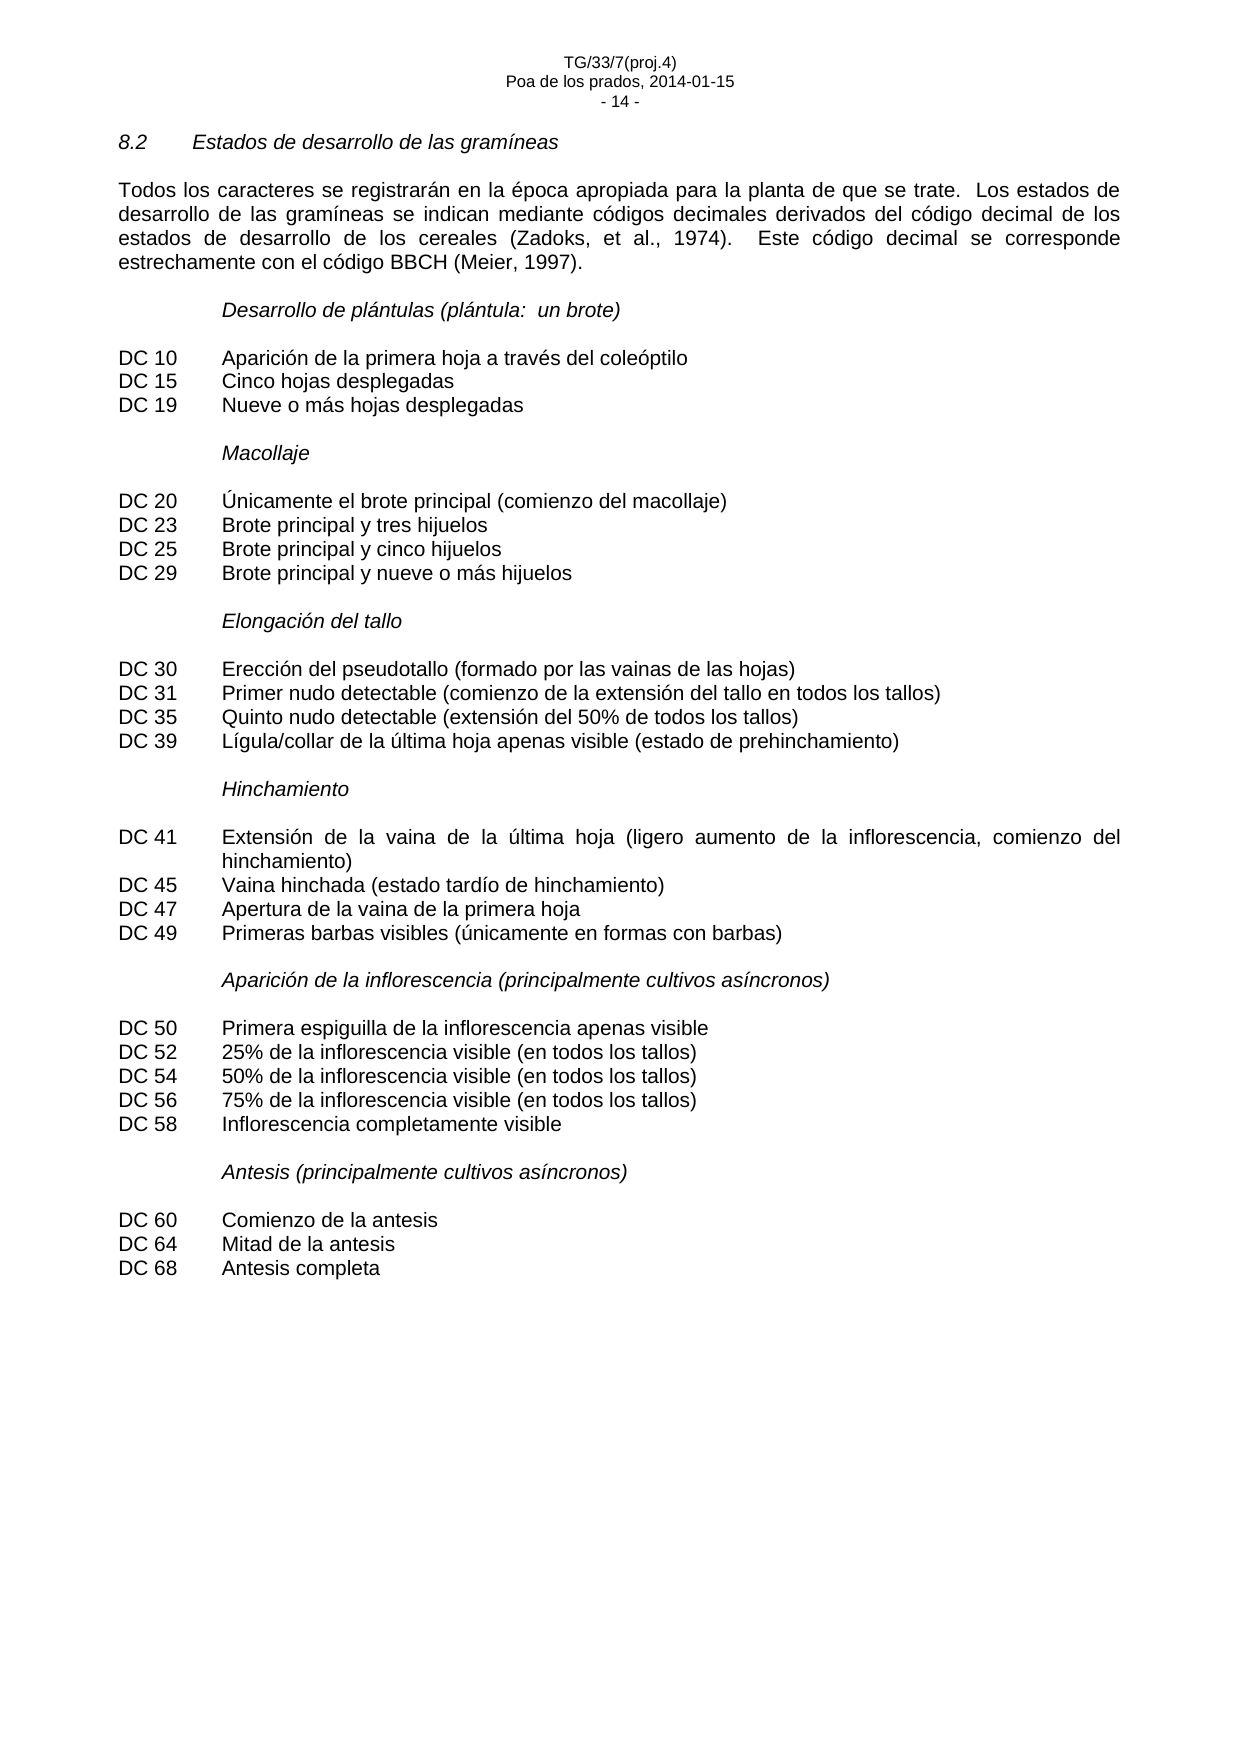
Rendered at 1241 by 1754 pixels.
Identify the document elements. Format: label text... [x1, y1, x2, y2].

text DC 20 Únicamente el brote principal (comienzo del macollaje) [118, 489, 1122, 513]
text Aparición de la inflorescencia (principalmente cultivos asíncronos) [118, 968, 1122, 992]
text DC 50 Primera espiguilla de la inflorescencia apenas visible [118, 1016, 1122, 1040]
text Hinchamiento [118, 777, 1122, 801]
text Elongación del tallo [118, 609, 1122, 633]
text DC 19 Nueve o más hojas desplegadas [118, 393, 1122, 417]
text DC 31 Primer nudo detectable (comienzo de la extensión del tallo en todos los tallos) [118, 681, 1122, 705]
text DC 35 Quinto nudo detectable (extensión del 50% de todos los tallos) [118, 705, 1122, 729]
text Antesis (principalmente cultivos asíncronos) [118, 1160, 1122, 1184]
text DC 25 Brote principal y cinco hijuelos [118, 537, 1122, 561]
text DC 10 Aparición de la primera hoja a través del coleóptilo [118, 345, 1122, 369]
text DC 29 Brote principal y nueve o más hijuelos [118, 561, 1122, 585]
text DC 15 Cinco hojas desplegadas [118, 369, 1122, 393]
text Desarrollo de plántulas (plántula: un brote) [222, 297, 1122, 321]
text DC 52 25% de la inflorescencia visible (en todos los tallos) [118, 1040, 1122, 1064]
text DC 58 Inflorescencia completamente visible [118, 1112, 1122, 1136]
text DC 64 Mitad de la antesis [118, 1232, 1122, 1256]
text Macollaje [118, 441, 1122, 465]
text DC 39 Lígula/collar de la última hoja apenas visible (estado de prehinchamiento) [118, 729, 1122, 753]
subtitle 8.2 Estados de desarrollo de las gramíneas [118, 130, 1122, 154]
text DC 54 50% de la inflorescencia visible (en todos los tallos) [118, 1064, 1122, 1088]
text DC 47 Apertura de la vaina de la primera hoja [118, 896, 1122, 920]
text DC 30 Erección del pseudotallo (formado por las vainas de las hojas) [118, 657, 1122, 681]
text DC 60 Comienzo de la antesis [118, 1208, 1122, 1232]
text DC 56 75% de la inflorescencia visible (en todos los tallos) [118, 1088, 1122, 1112]
text DC 68 Antesis completa [118, 1256, 1122, 1280]
text DC 23 Brote principal y tres hijuelos [118, 513, 1122, 537]
text DC 45 Vaina hinchada (estado tardío de hinchamiento) [118, 872, 1122, 896]
text DC 41 Extensión de la vaina de la última hoja (ligero aumento de la inflorescencia, comienzo del hinchamiento) [118, 824, 1122, 872]
text DC 49 Primeras barbas visibles (únicamente en formas con barbas) [118, 920, 1122, 944]
text Todos los caracteres se registrarán en la época apropiada para la planta de que se trate. Los estados de desarrollo de las gramíneas se indican mediante códigos decimales derivados del código decimal de los estados de desarrollo de los cereales (Zadoks, et al., 1974). Este código decimal se corresponde estrechamente con el código BBCH (Meier, 1997). [118, 178, 1122, 273]
